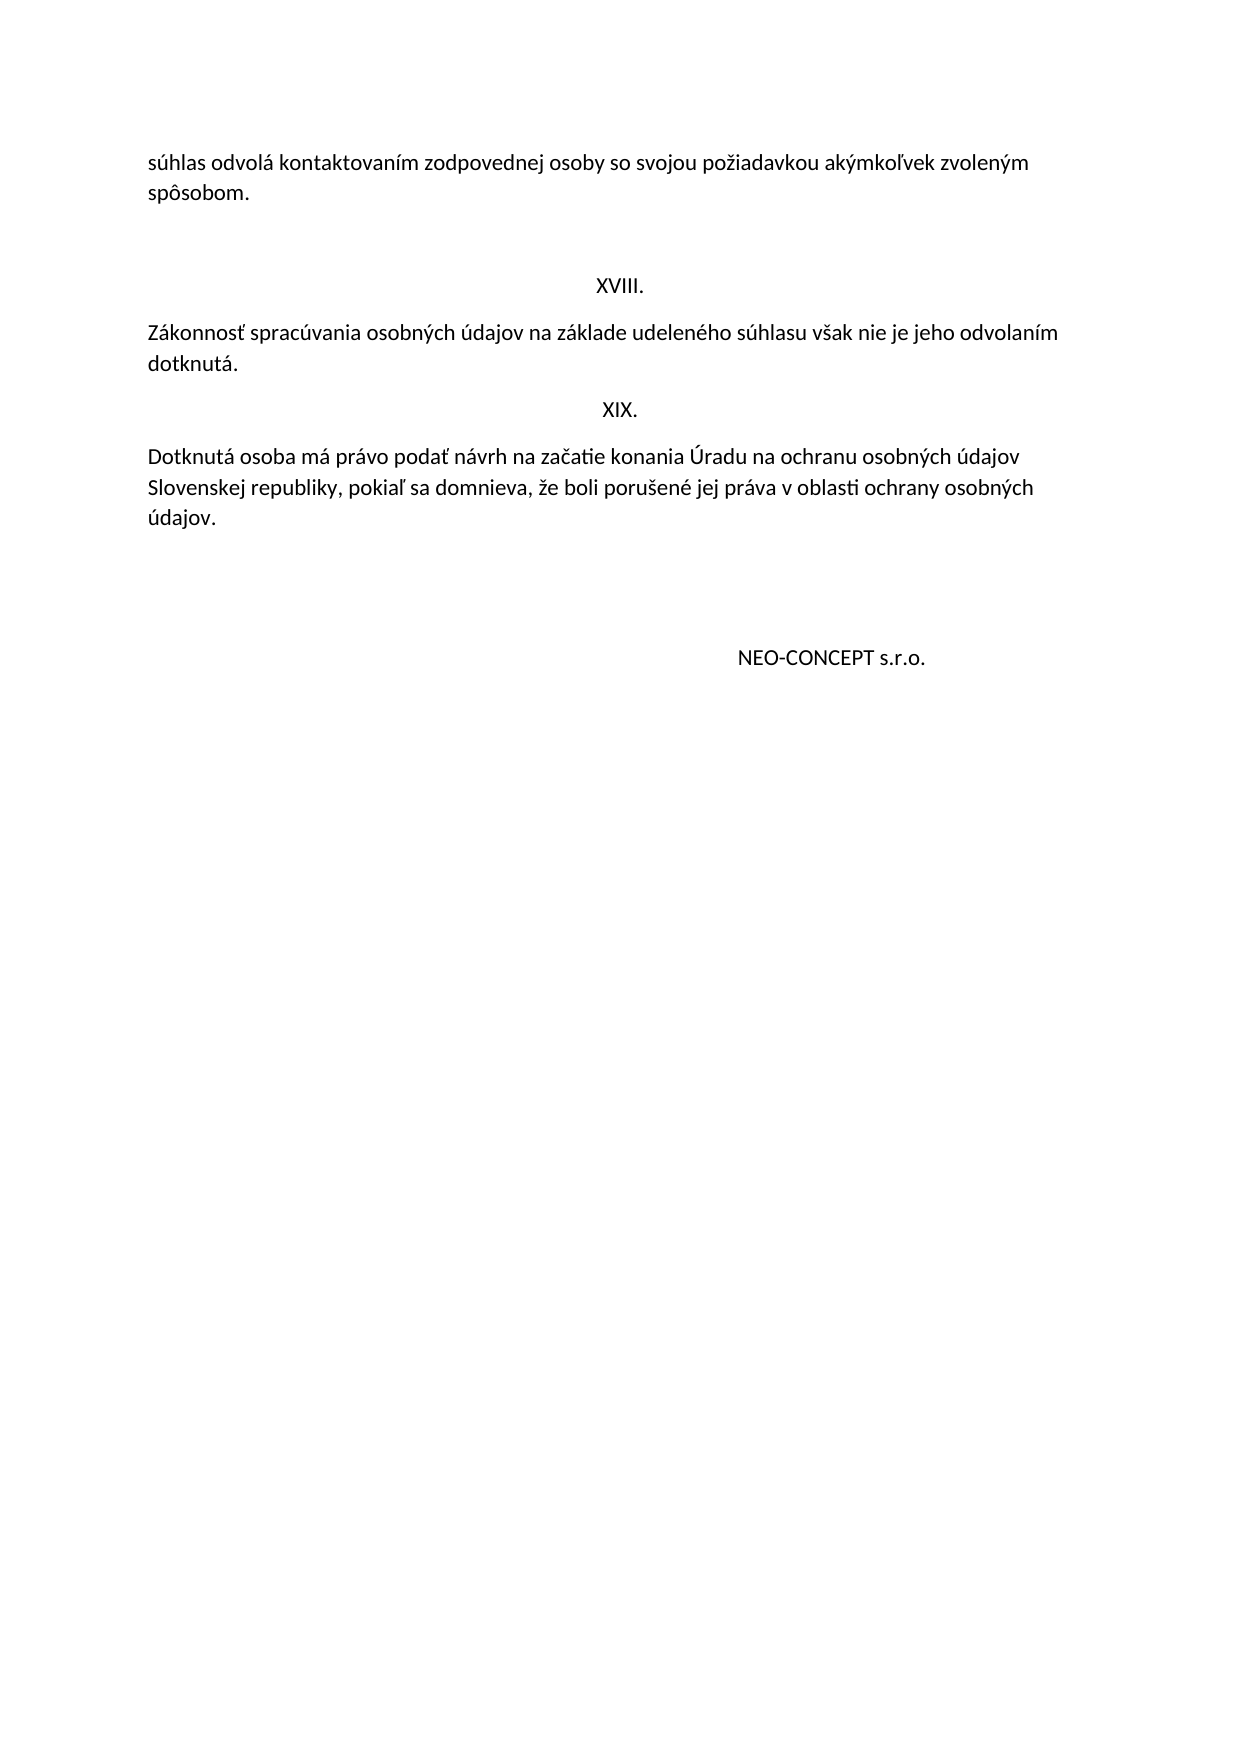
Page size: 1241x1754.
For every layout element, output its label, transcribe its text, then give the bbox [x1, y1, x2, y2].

text Zákonnosť spracúvania osobných údajov na základe udeleného súhlasu však nie je jeho odvolaním dotknutá. [148, 318, 1093, 377]
text XVIII. [148, 272, 1093, 299]
text Dotknutá osoba má právo podať návrh na začatie konania Úradu na ochranu osobných údajov Slovenskej republiky, pokiaľ sa domnieva, že boli porušené jej práva v oblasti ochrany osobných údajov. [148, 442, 1093, 531]
text NEO-CONCEPT s.r.o. [664, 643, 1093, 671]
text XIX. [148, 396, 1093, 423]
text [148, 148, 1093, 206]
